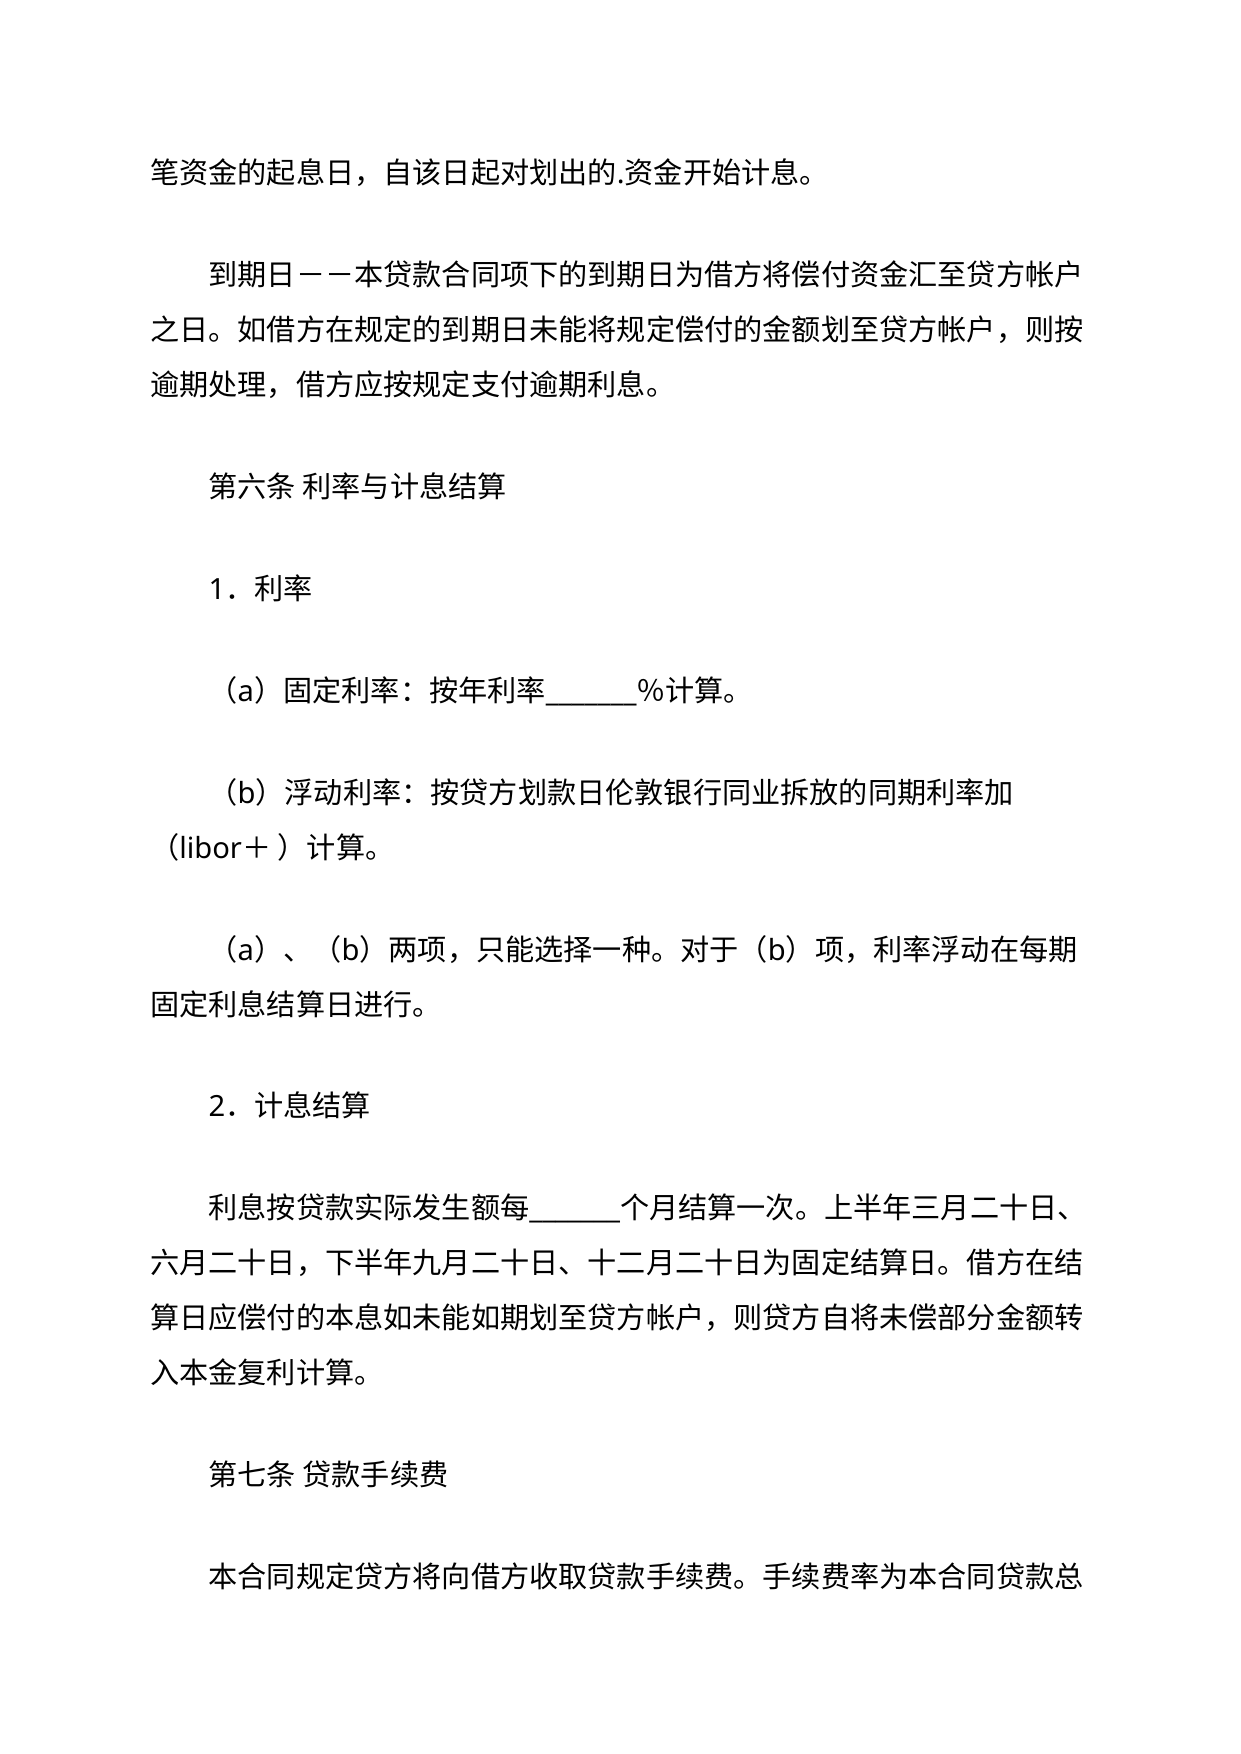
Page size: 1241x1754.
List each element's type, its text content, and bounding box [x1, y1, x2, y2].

text 到期日－－本贷款合同项下的到期日为借方将偿付资金汇至贷方帐户之日。如借方在规定的到期日未能将规定偿付的金额划至贷方帐户，则按逾期处理，借方应按规定支付逾期利息。 [150, 252, 1090, 404]
text （a）、（b）两项，只能选择一种。对于（b）项，利率浮动在每期固定利息结算日进行。 [150, 926, 1090, 1023]
text （b）浮动利率：按贷方划款日伦敦银行同业拆放的同期利率加 （libor＋ ）计算。 [150, 769, 1090, 867]
text 第六条 利率与计息结算 [150, 463, 1090, 506]
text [150, 150, 1090, 192]
text 利息按贷款实际发生额每_______个月结算一次。上半年三月二十日、六月二十日，下半年九月二十日、十二月二十日为固定结算日。借方在结算日应偿付的本息如未能如期划至贷方帐户，则贷方自将未偿部分金额转入本金复利计算。 [150, 1185, 1090, 1392]
text （a）固定利率：按年利率_______％计算。 [150, 667, 1090, 710]
text 2．计息结算 [150, 1083, 1090, 1125]
text 第七条 贷款手续费 [150, 1452, 1090, 1494]
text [150, 1553, 1090, 1596]
text 1．利率 [150, 565, 1090, 608]
